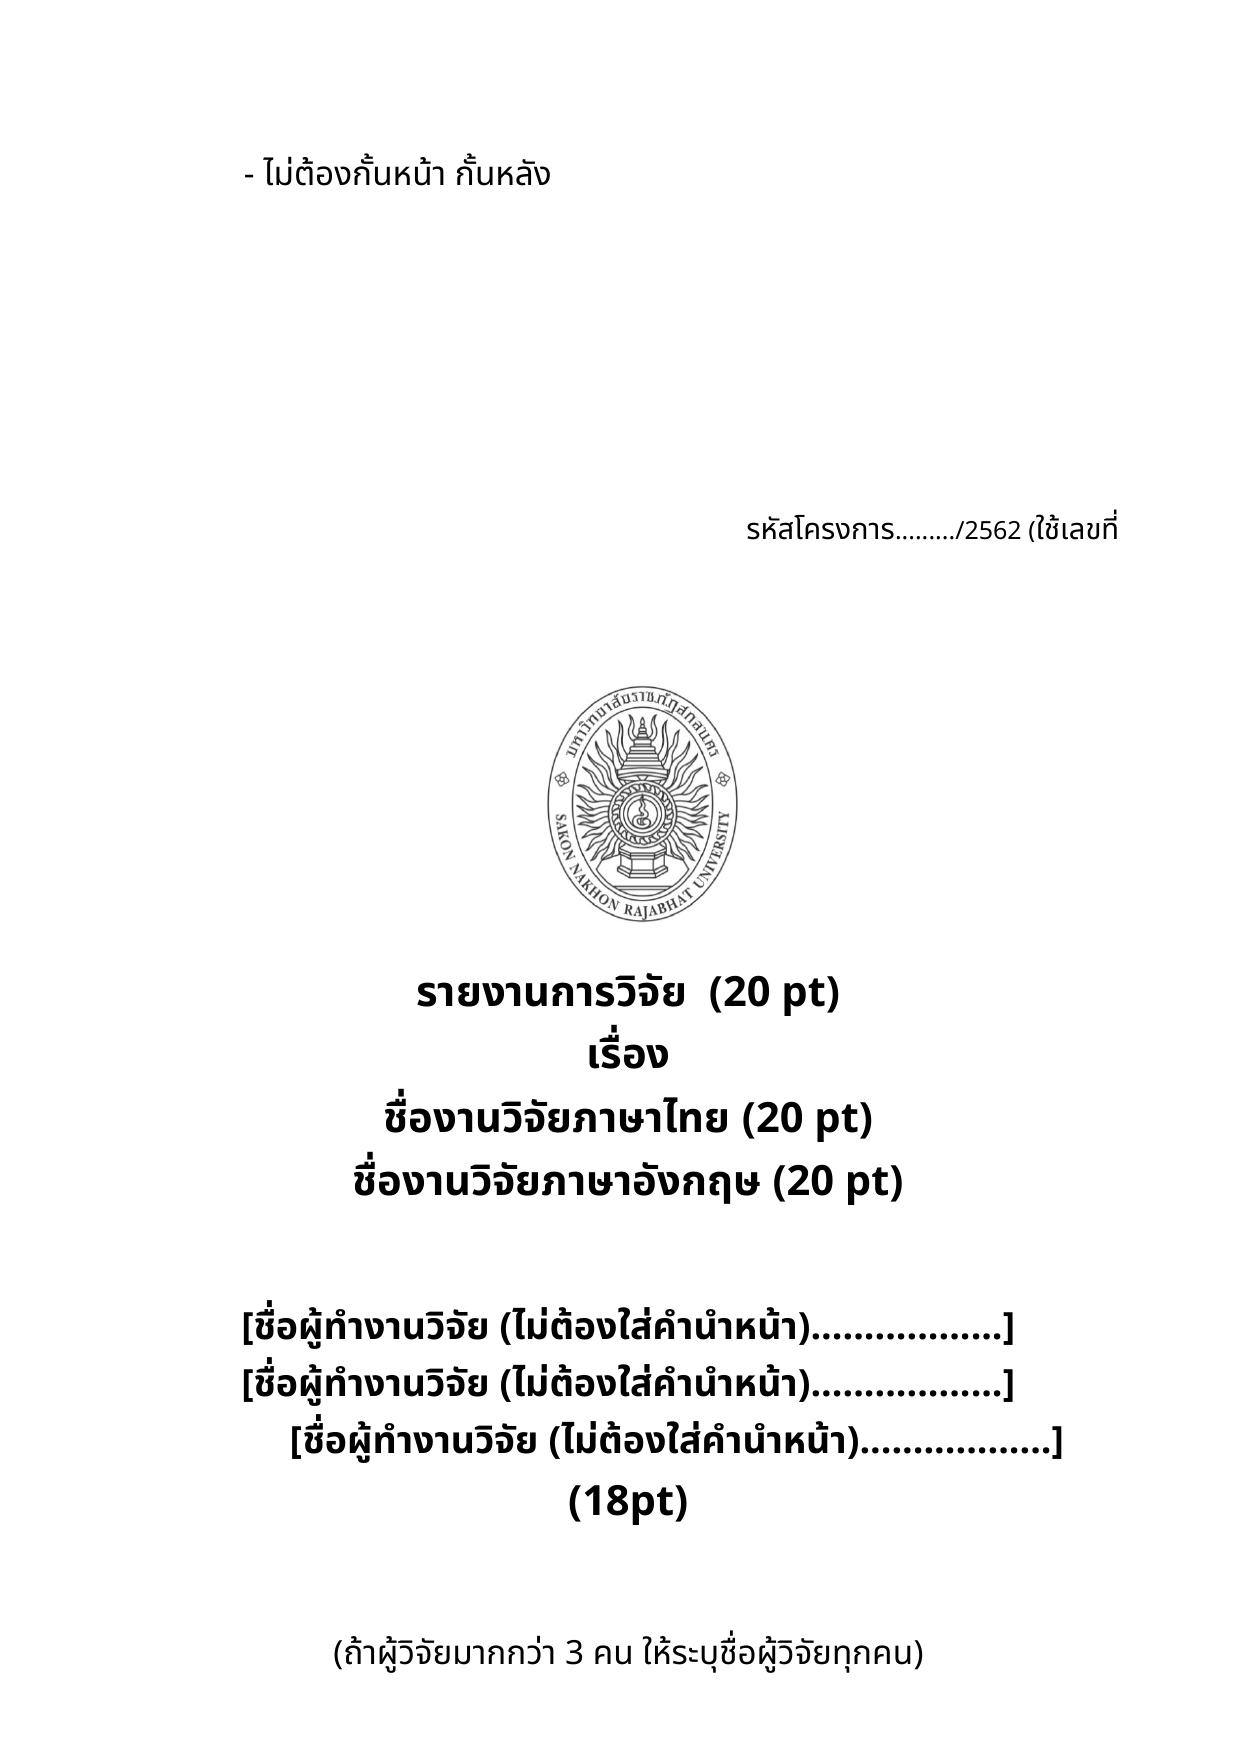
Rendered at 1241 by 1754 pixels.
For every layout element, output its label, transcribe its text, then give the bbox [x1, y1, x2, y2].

text ชื่องานวิจัยภาษาไทย (20 pt) [131, 1088, 1125, 1151]
text (ถ้าผู้วิจัยมากกว่า 3 คน ให้ระบุชื่อผู้วิจัยทุกคน) [131, 1629, 1125, 1680]
text - ไม่ต้องกั้นหน้า กั้นหลัง [131, 150, 1125, 201]
text เรื่อง [131, 1025, 1125, 1088]
text ชื่องานวิจัยภาษาอังกฤษ (20 pt) [131, 1151, 1125, 1214]
picture [543, 683, 742, 927]
text [ชื่อผู้ทำงานวิจัย (ไม่ต้องใส่คำนำหน้า)..................] (18pt) [131, 1413, 1125, 1527]
text รายงานการวิจัย (20 pt) [131, 961, 1125, 1025]
text [ชื่อผู้ทำงานวิจัย (ไม่ต้องใส่คำนำหน้า)..................] [131, 1299, 1125, 1356]
text [ชื่อผู้ทำงานวิจัย (ไม่ต้องใส่คำนำหน้า)..................] [131, 1356, 1125, 1413]
